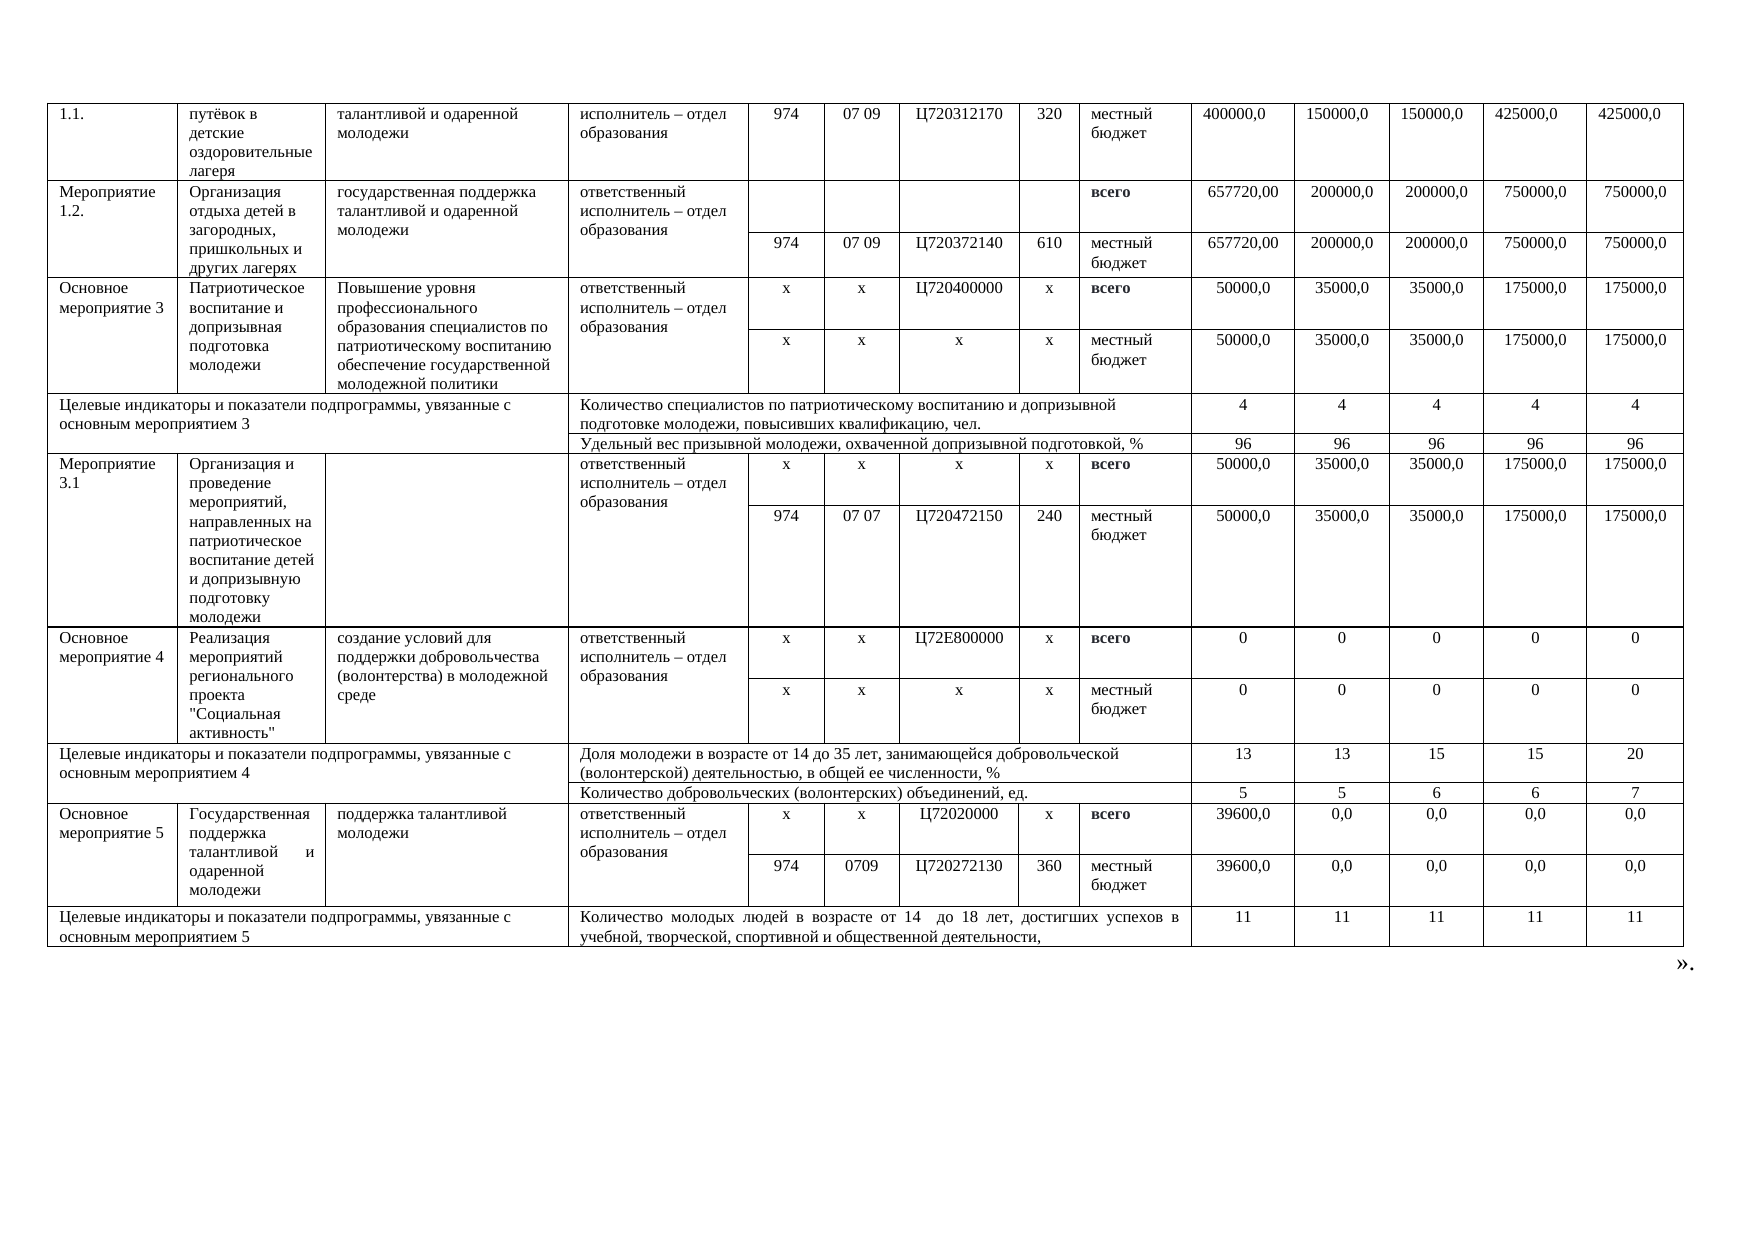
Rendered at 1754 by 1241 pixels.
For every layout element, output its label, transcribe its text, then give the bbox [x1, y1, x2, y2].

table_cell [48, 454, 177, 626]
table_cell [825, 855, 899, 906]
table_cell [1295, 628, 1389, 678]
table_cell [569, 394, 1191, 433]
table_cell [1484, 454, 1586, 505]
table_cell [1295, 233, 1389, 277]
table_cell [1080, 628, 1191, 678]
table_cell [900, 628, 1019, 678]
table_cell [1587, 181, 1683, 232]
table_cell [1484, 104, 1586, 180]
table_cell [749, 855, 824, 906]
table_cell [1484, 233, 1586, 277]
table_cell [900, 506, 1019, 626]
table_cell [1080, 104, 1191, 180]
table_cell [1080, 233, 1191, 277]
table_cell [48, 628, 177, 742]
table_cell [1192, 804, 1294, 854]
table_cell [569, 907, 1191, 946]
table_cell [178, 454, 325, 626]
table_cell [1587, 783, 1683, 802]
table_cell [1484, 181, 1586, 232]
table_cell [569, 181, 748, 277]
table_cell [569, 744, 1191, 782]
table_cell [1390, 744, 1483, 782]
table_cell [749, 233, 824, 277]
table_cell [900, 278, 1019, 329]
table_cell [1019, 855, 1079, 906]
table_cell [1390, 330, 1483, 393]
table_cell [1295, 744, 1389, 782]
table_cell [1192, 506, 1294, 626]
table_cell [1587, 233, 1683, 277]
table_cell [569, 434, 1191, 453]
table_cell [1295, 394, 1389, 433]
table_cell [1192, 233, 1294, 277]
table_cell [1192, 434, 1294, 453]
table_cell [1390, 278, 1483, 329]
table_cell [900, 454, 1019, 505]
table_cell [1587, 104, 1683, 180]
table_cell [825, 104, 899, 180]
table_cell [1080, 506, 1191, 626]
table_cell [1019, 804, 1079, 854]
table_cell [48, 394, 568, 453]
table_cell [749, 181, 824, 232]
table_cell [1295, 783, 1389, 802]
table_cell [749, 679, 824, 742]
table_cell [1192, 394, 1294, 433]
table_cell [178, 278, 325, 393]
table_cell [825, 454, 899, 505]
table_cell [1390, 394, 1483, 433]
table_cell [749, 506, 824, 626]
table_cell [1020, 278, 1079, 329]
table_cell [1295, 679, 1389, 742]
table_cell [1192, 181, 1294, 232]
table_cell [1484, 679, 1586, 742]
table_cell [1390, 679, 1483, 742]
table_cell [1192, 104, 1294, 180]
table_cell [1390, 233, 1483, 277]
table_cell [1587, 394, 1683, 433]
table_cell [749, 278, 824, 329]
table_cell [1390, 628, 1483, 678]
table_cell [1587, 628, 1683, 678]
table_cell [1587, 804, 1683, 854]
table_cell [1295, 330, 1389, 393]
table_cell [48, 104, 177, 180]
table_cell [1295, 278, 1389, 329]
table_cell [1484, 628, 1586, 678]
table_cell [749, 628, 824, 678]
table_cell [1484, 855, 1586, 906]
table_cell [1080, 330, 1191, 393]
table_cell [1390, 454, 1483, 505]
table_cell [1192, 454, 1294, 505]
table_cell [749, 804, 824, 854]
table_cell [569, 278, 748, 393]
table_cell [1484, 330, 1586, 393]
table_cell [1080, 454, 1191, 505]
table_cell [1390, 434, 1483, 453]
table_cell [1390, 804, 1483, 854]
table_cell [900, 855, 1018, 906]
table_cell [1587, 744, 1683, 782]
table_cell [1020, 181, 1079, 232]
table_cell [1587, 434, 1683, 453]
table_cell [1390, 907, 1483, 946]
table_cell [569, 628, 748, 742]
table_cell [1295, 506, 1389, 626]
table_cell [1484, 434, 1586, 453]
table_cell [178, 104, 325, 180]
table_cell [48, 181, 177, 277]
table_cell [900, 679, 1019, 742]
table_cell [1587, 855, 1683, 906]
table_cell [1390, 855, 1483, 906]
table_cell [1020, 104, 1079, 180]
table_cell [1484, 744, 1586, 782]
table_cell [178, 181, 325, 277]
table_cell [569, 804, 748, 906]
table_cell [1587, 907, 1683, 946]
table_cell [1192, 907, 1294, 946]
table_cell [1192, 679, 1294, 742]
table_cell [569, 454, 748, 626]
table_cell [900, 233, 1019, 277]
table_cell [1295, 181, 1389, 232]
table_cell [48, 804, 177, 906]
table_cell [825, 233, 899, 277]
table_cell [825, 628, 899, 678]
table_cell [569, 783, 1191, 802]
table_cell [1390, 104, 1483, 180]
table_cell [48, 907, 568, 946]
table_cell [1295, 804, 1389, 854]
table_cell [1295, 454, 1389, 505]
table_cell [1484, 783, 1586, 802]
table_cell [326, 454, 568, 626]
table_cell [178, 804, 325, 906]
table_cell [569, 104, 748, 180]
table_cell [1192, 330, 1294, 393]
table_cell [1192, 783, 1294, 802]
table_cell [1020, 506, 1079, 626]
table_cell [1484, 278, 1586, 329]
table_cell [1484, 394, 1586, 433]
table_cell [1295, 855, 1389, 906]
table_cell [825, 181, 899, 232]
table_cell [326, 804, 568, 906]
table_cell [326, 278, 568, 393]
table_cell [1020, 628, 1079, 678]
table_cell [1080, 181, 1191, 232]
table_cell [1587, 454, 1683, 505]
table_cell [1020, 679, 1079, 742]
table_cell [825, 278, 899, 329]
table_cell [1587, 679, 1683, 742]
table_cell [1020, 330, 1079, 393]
text ». [59, 947, 1695, 975]
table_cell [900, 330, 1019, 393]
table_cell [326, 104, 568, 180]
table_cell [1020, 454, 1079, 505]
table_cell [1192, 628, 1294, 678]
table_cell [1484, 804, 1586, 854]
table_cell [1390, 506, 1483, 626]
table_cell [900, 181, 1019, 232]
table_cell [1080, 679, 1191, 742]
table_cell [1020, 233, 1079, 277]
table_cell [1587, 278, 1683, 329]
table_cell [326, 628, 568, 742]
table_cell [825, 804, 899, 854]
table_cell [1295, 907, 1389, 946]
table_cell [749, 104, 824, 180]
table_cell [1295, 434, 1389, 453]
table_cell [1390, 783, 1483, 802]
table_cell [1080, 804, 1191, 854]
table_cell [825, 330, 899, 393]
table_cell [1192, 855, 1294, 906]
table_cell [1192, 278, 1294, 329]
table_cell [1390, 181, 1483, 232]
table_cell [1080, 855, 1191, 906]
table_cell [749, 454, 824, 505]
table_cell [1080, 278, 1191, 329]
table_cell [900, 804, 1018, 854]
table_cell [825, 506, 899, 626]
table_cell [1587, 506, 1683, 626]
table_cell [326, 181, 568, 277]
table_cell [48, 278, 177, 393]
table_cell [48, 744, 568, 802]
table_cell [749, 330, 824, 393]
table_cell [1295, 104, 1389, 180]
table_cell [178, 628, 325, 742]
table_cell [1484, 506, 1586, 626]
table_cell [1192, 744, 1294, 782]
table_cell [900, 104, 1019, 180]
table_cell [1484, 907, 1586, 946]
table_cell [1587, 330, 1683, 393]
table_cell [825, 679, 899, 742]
